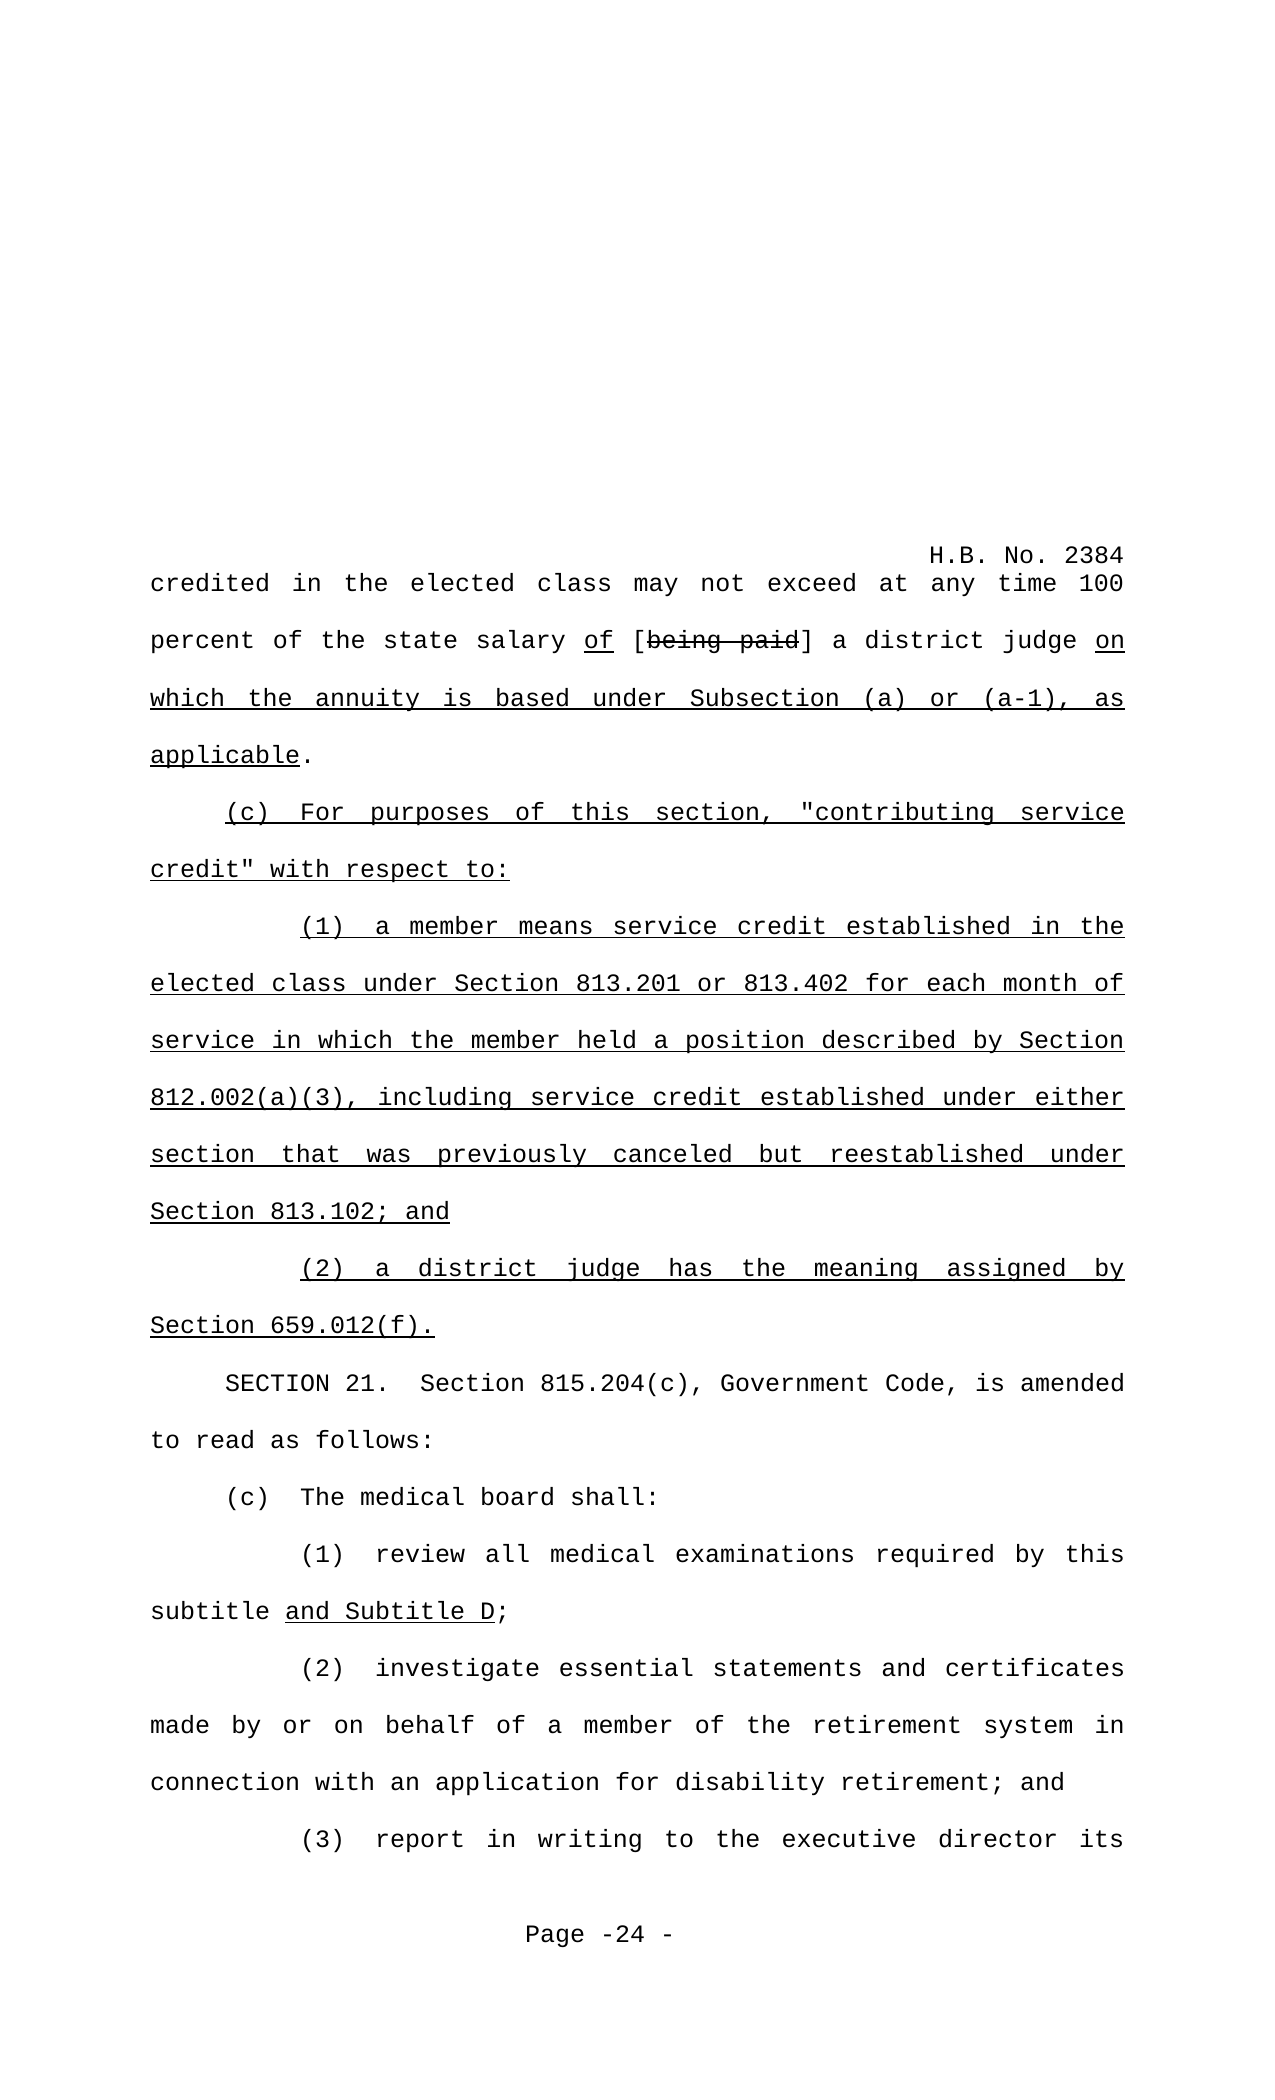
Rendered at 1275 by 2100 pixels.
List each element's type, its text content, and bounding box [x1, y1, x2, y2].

text (2) a district judge has the meaning assigned by Section 659.012(f). [150, 1256, 1125, 1341]
text (1) a member means service credit established in the elected class under Section 813.201 or 813.402 for each month of service in which the member held a position described by Section 812.002(a)(3), including service credit established under either section that was previously canceled but reestablished under Section 813.102; and [150, 1110, 1125, 1165]
text (1) a member means service credit established in the elected class under Section 813.201 or 813.402 for each month of service in which the member held a position described by Section 812.002(a)(3), including service credit established under either section that was previously canceled but reestablished under Section 813.102; and [150, 995, 1125, 1051]
text SECTION 21. Section 815.204(c), Government Code, is amended to read as follows: [150, 1370, 1125, 1456]
text (c) For purposes of this section, "contributing service credit" with respect to: [150, 799, 1125, 885]
text (1) a member means service credit established in the elected class under Section 813.201 or 813.402 for each month of service in which the member held a position described by Section 812.002(a)(3), including service credit established under either section that was previously canceled but reestablished under Section 813.102; and [150, 1167, 1125, 1227]
text (1) a member means service credit established in the elected class under Section 813.201 or 813.402 for each month of service in which the member held a position described by Section 812.002(a)(3), including service credit established under either section that was previously canceled but reestablished under Section 813.102; and [150, 1052, 1125, 1108]
text (c) The medical board shall: [150, 1484, 1125, 1513]
text (1) a member means service credit established in the elected class under Section 813.201 or 813.402 for each month of service in which the member held a position described by Section 812.002(a)(3), including service credit established under either section that was previously canceled but reestablished under Section 813.102; and [150, 913, 1125, 994]
text (1) review all medical examinations required by this subtitle and Subtitle D; [150, 1541, 1125, 1627]
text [150, 1827, 1125, 1855]
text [150, 571, 1125, 708]
text (2) investigate essential statements and certificates made by or on behalf of a member of the retirement system in connection with an application for disability retirement; and [150, 1655, 1125, 1798]
